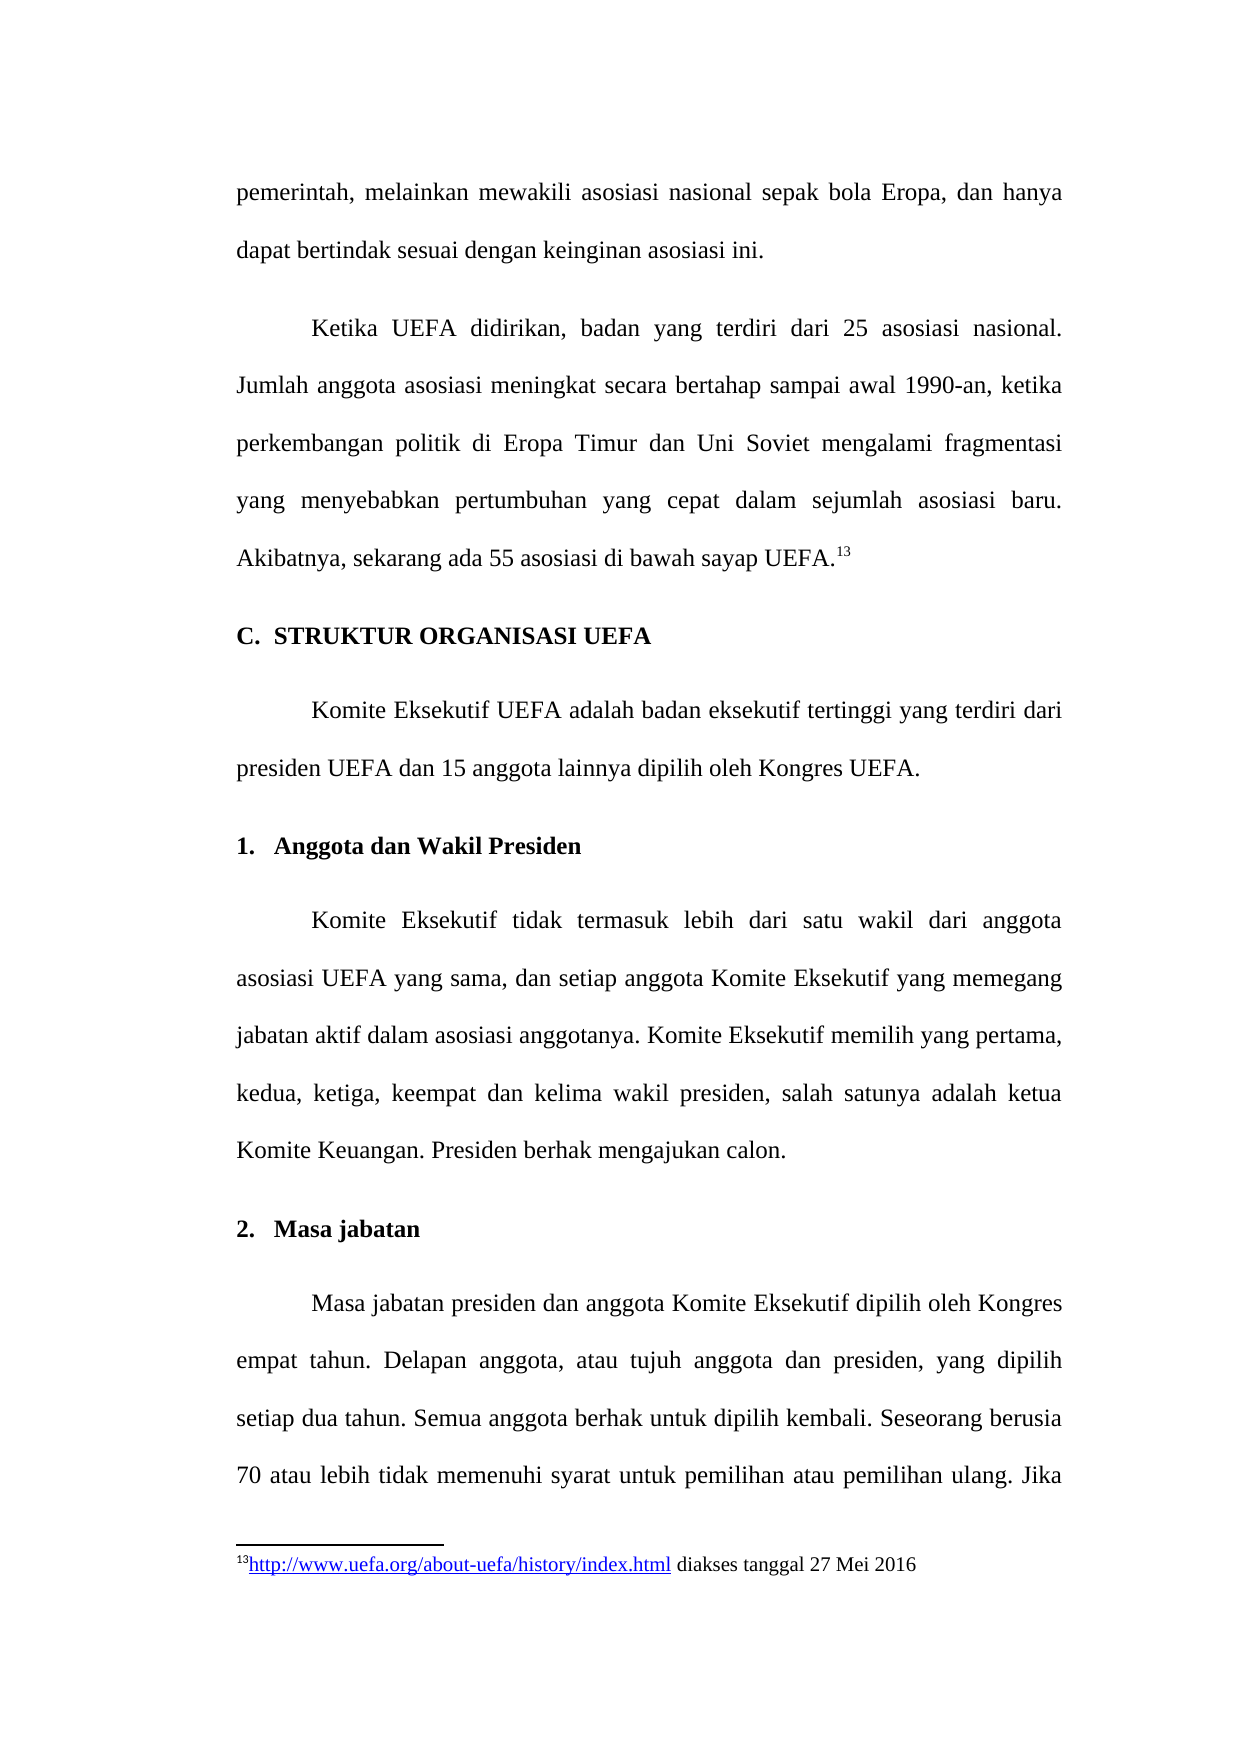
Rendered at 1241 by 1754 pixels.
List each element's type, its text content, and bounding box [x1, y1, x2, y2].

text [236, 177, 1063, 263]
text Ketika UEFA didirikan, badan yang terdiri dari 25 asosiasi nasional. Jumlah anggota asosiasi meningkat secara bertahap sampai awal 1990-an, ketika perkembangan politik di Eropa Timur dan Uni Soviet mengalami fragmentasi yang menyebabkan pertumbuhan yang cepat dalam sejumlah asosiasi baru. Akibatnya, sekarang ada 55 asosiasi di bawah sayap UEFA. [236, 313, 1063, 572]
list Masa jabatan [236, 1214, 1063, 1243]
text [236, 1288, 1063, 1489]
text Komite Eksekutif UEFA adalah badan eksekutif tertinggi yang terdiri dari presiden UEFA dan 15 anggota lainnya dipilih oleh Kongres UEFA. [236, 696, 1063, 782]
text Komite Eksekutif tidak termasuk lebih dari satu wakil dari anggota asosiasi UEFA yang sama, dan setiap anggota Komite Eksekutif yang memegang jabatan aktif dalam asosiasi anggotanya. Komite Eksekutif memilih yang pertama, kedua, ketiga, keempat dan kelima wakil presiden, salah satunya adalah ketua Komite Keuangan. Presiden berhak mengajukan calon. [236, 906, 1063, 1164]
list Anggota dan Wakil Presiden [236, 831, 1063, 860]
list STRUKTUR ORGANISASI UEFA [236, 621, 1063, 650]
